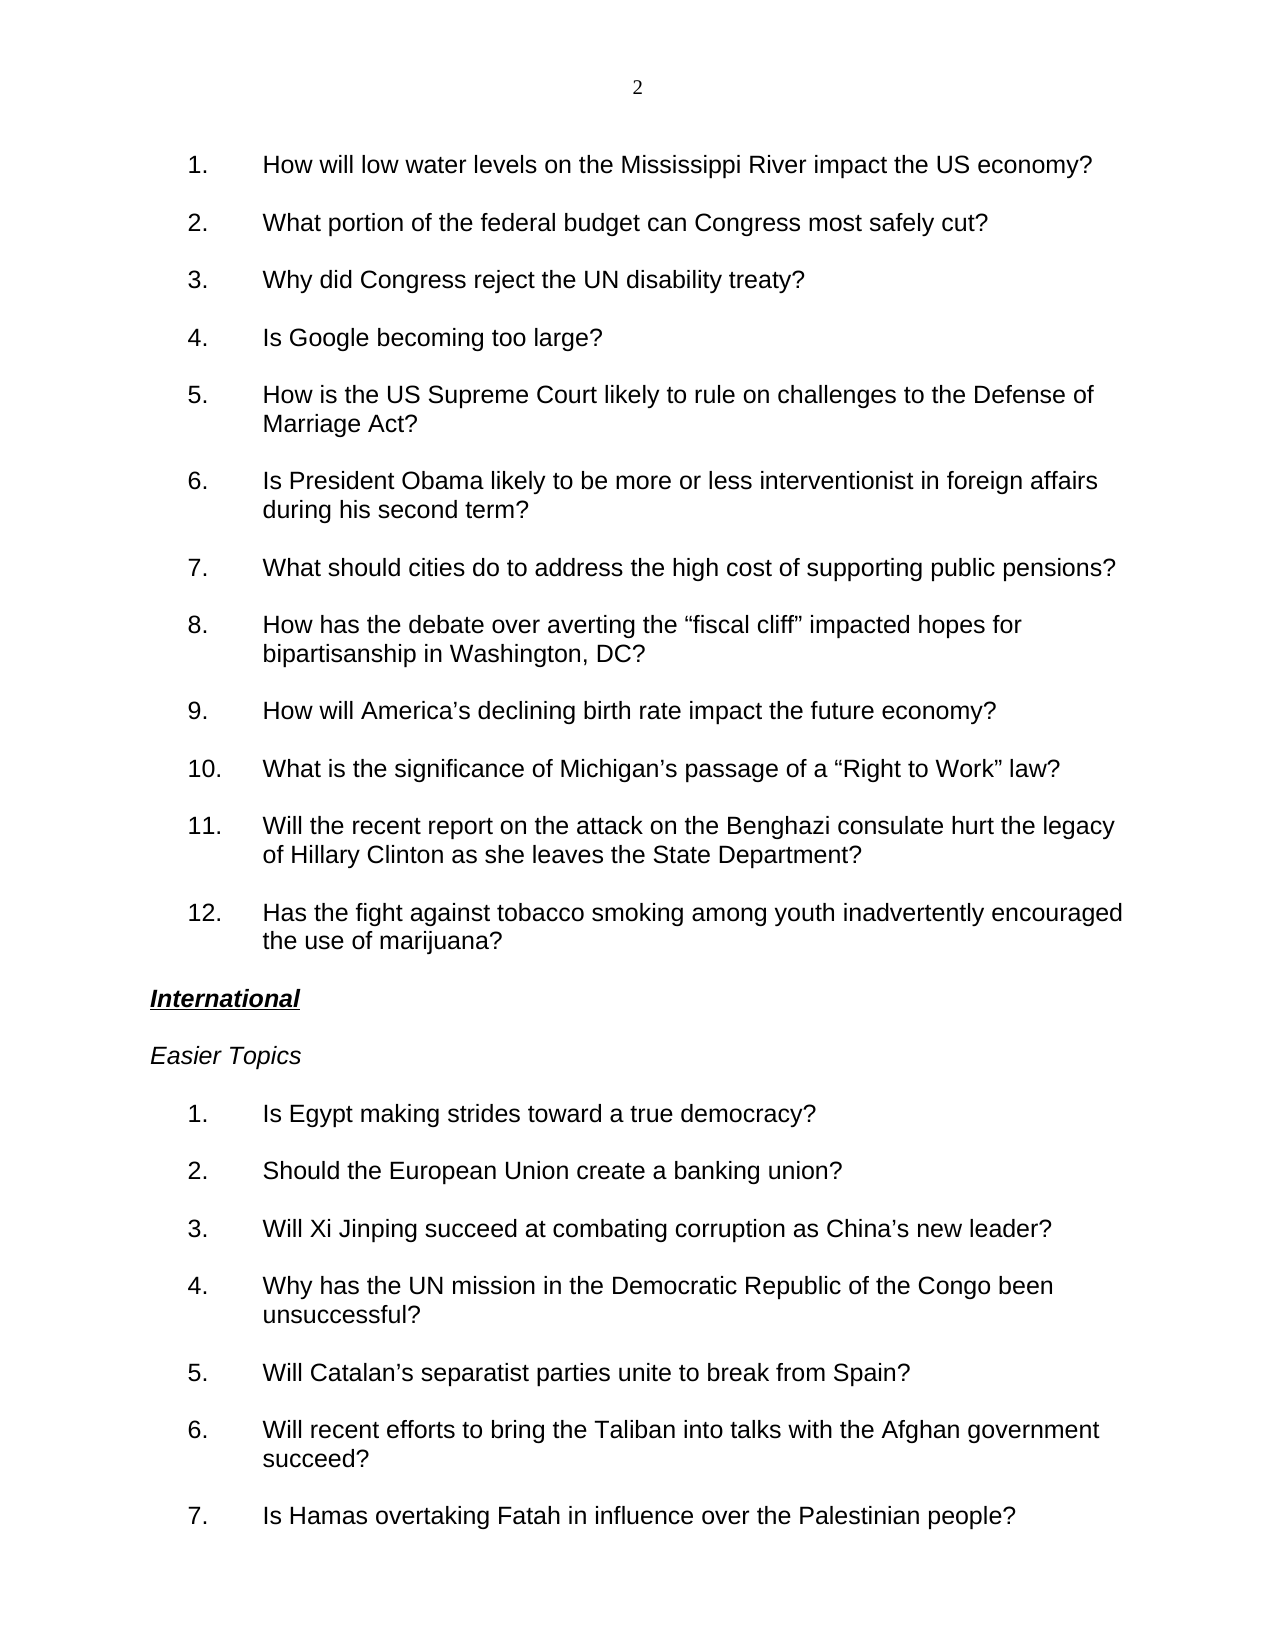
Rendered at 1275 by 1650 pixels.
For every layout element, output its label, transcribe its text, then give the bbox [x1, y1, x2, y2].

list How has the debate over averting the “fiscal cliff” impacted hopes for bipartisanship in Washington, DC? [187, 610, 1125, 667]
list Should the European Union create a banking union? [187, 1156, 1125, 1185]
text Easier Topics [150, 1041, 1125, 1070]
list Why did Congress reject the UN disability treaty? [187, 265, 1125, 294]
list Will Catalan’s separatist parties unite to break from Spain? [187, 1357, 1125, 1386]
list How will America’s declining birth rate impact the future economy? [187, 696, 1125, 725]
list Has the fight against tobacco smoking among youth inadvertently encouraged the use of marijuana? [187, 897, 1125, 955]
list Is President Obama likely to be more or less interventionist in foreign affairs during his second term? [187, 466, 1125, 524]
list What is the significance of Michigan’s passage of a “Right to Work” law? [187, 754, 1125, 782]
list Is Egypt making strides toward a true democracy? [187, 1099, 1125, 1127]
list Is Google becoming too large? [187, 322, 1125, 351]
list Will Xi Jinping succeed at combating corruption as China’s new leader? [187, 1214, 1125, 1242]
list What should cities do to address the high cost of supporting public pensions? [187, 552, 1125, 581]
list How is the US Supreme Court likely to rule on challenges to the Defense of Marriage Act? [187, 380, 1125, 437]
list How will low water levels on the Mississippi River impact the US economy? [187, 150, 1125, 179]
list Will recent efforts to bring the Taliban into talks with the Afghan government succeed? [187, 1415, 1125, 1472]
list Is Hamas overtaking Fatah in influence over the Palestinian people? [187, 1501, 1125, 1530]
list Will the recent report on the attack on the Benghazi consulate hurt the legacy of Hillary Clinton as she leaves the State Department? [187, 811, 1125, 869]
subtitle International [150, 984, 1125, 1012]
list Why has the UN mission in the Democratic Republic of the Congo been unsuccessful? [187, 1271, 1125, 1329]
list What portion of the federal budget can Congress most safely cut? [187, 207, 1125, 236]
